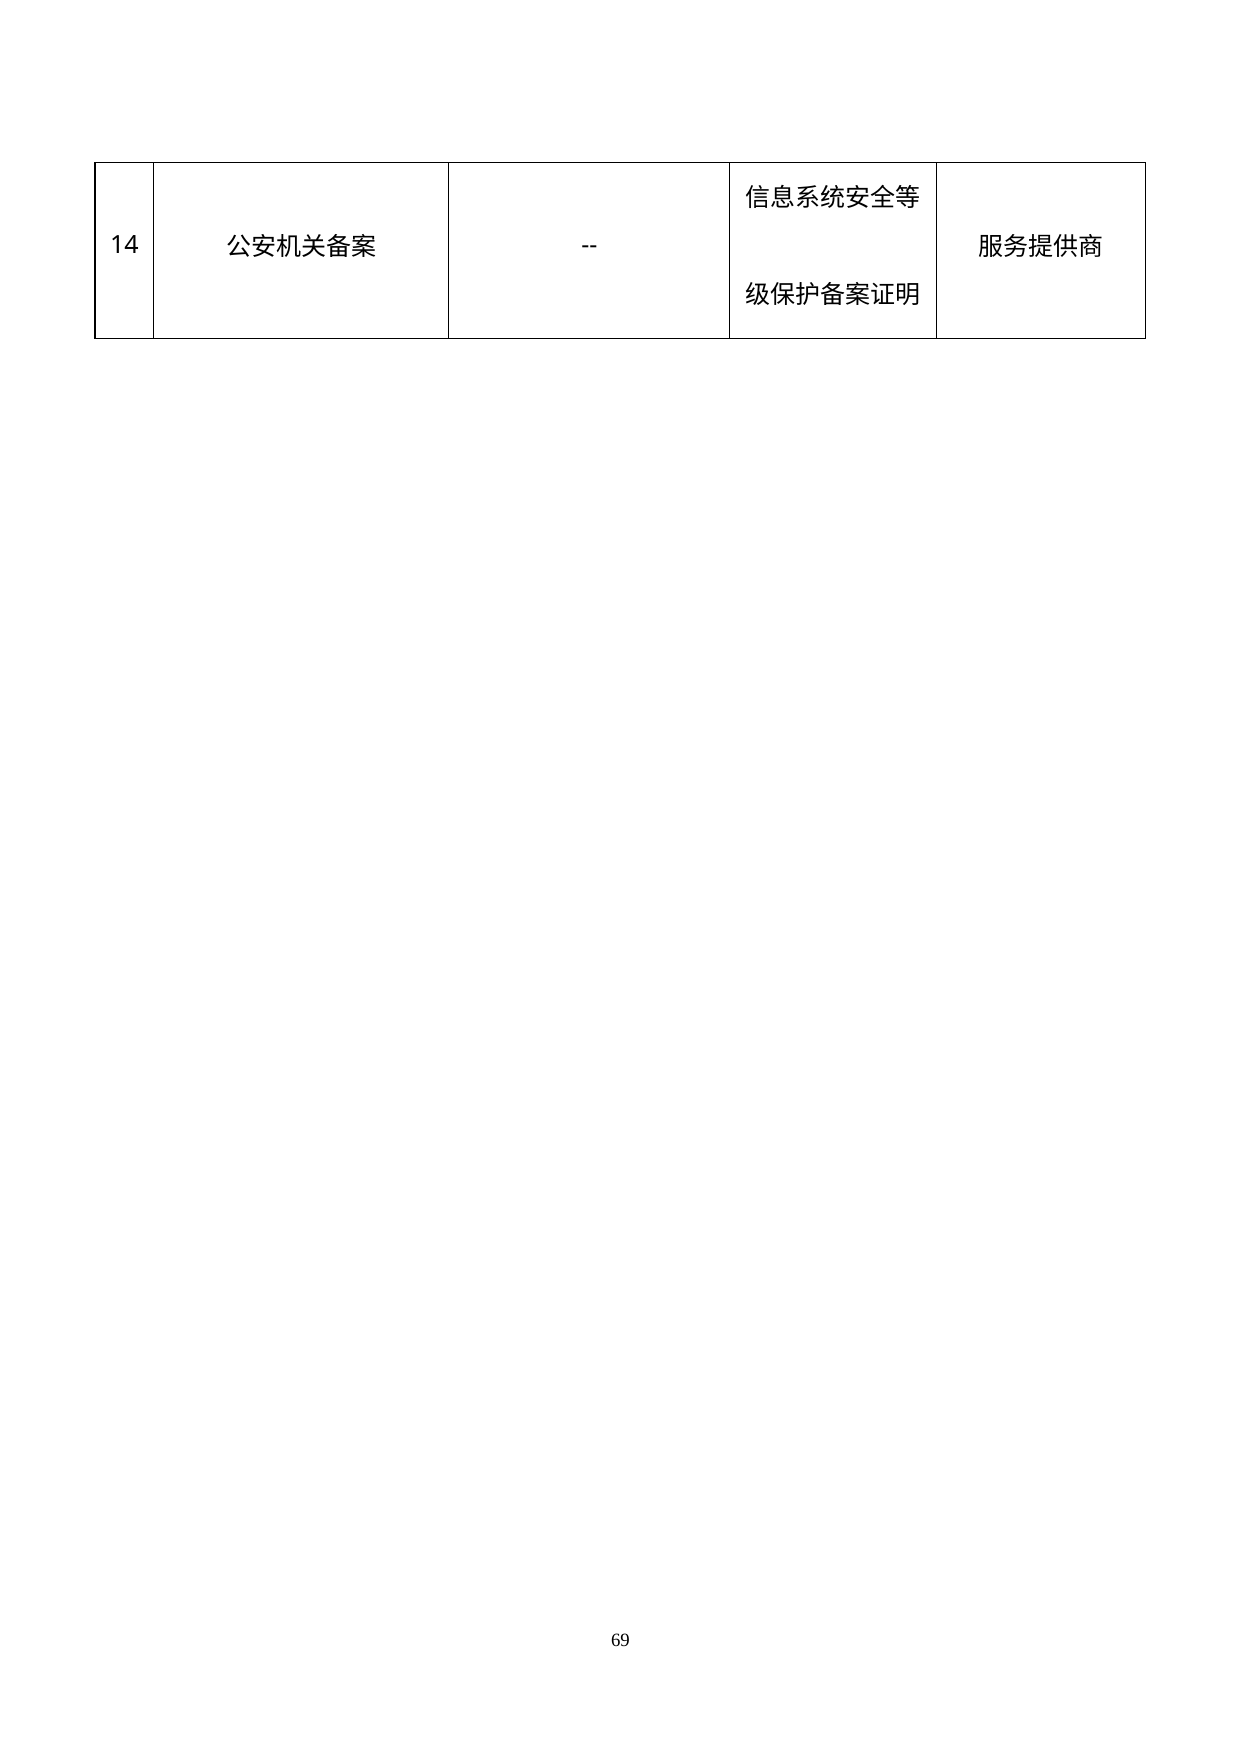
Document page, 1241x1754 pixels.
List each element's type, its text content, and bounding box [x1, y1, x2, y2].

table_cell 信息系统安全等级保护备案证明 [730, 163, 936, 338]
table_cell 公安机关备案 [154, 163, 448, 338]
table_cell -- [449, 163, 729, 338]
table_cell 服务提供商 [937, 163, 1145, 338]
table_cell 14 [96, 163, 153, 338]
